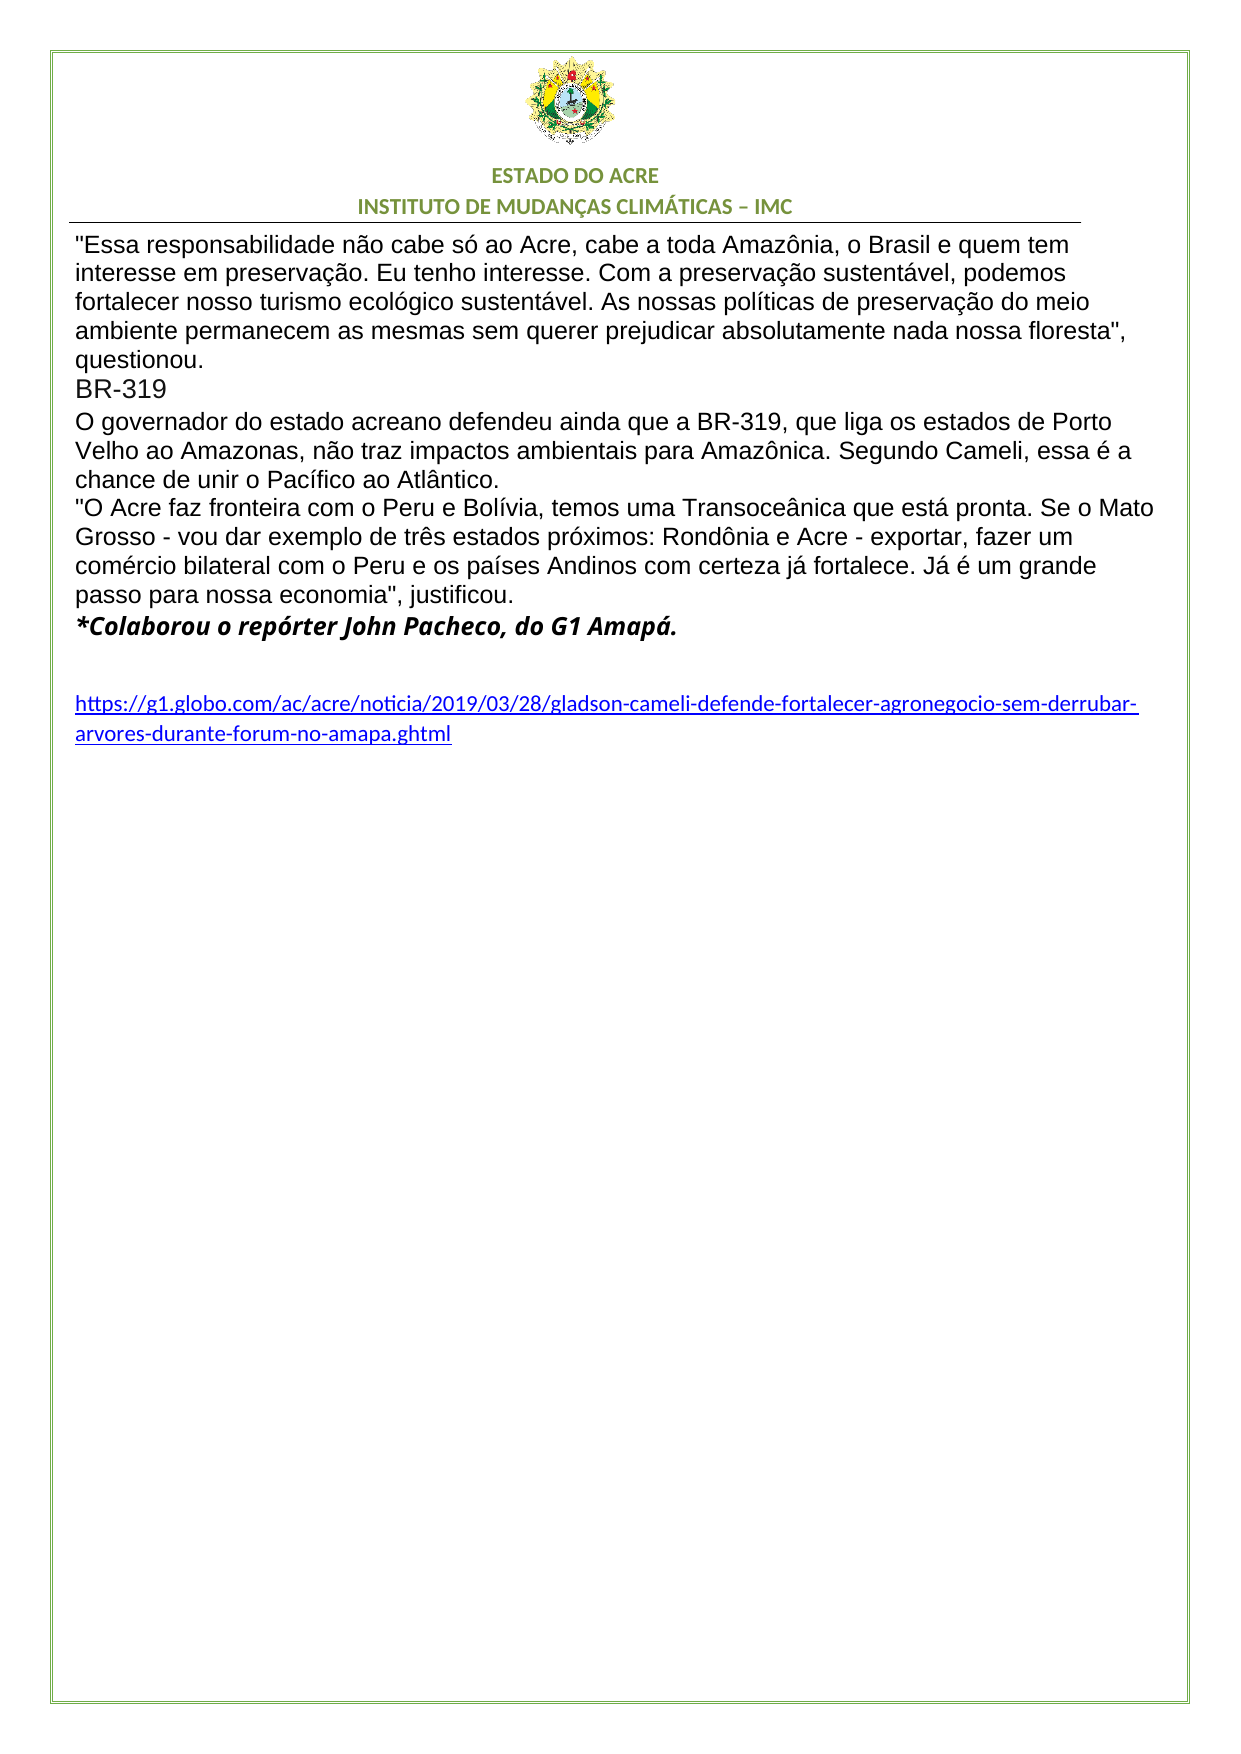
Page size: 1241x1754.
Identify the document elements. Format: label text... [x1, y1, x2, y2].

text O governador do estado acreano defendeu ainda que a BR-319, que liga os estados de Porto Velho ao Amazonas, não traz impactos ambientais para Amazônica. Segundo Cameli, essa é a chance de unir o Pacífico ao Atlântico. [75, 407, 1165, 493]
picture [525, 56, 616, 145]
text https://g1.globo.com/ac/acre/noticia/2019/03/28/gladson-cameli-defende-fortalecer-agronegocio-sem-derrubar-arvores-durante-forum-no-amapa.ghtml [75, 689, 1165, 748]
text "Essa responsabilidade não cabe só ao Acre, cabe a toda Amazônia, o Brasil e quem tem interesse em preservação. Eu tenho interesse. Com a preservação sustentável, podemos fortalecer nosso turismo ecológico sustentável. As nossas políticas de preservação do meio ambiente permanecem as mesmas sem querer prejudicar absolutamente nada nossa floresta", questionou. [75, 230, 1165, 373]
text *Colaborou o repórter John Pacheco, do G1 Amapá. [75, 608, 1165, 642]
text "O Acre faz fronteira com o Peru e Bolívia, temos uma Transoceânica que está pronta. Se o Mato Grosso - vou dar exemplo de três estados próximos: Rondônia e Acre - exportar, fazer um comércio bilateral com o Peru e os países Andinos com certeza já fortalece. Já é um grande passo para nossa economia", justificou. [75, 493, 1165, 608]
subtitle BR-319 [75, 373, 1165, 405]
